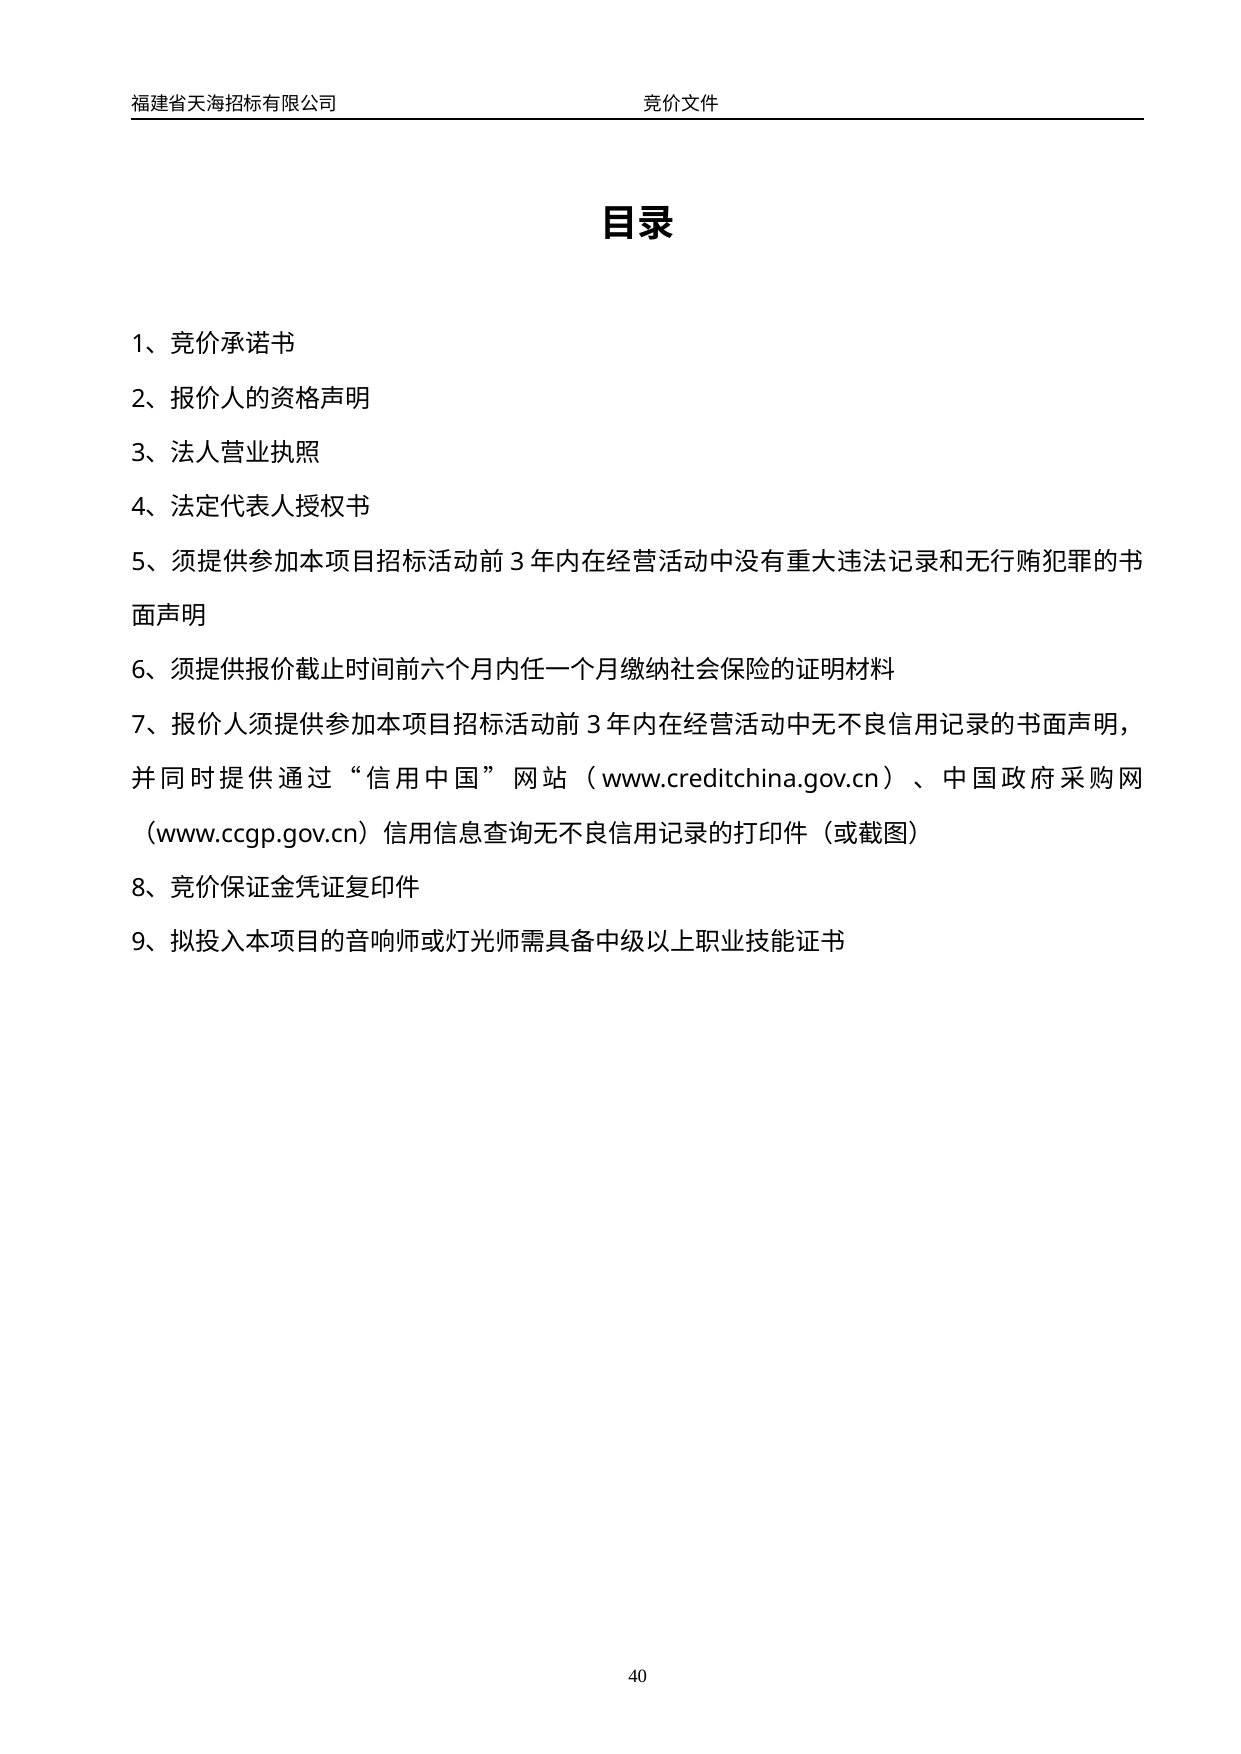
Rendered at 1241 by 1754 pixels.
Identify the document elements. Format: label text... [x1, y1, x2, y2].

text 1、竞价承诺书 [131, 324, 1144, 360]
text 8、竞价保证金凭证复印件 [131, 867, 1144, 904]
text 目录 [131, 194, 1144, 247]
text 7、报价人须提供参加本项目招标活动前3年内在经营活动中无不良信用记录的书面声明，并同时提供通过“信用中国”网站（www.creditchina.gov.cn）、中国政府采购网（www.ccgp.gov.cn）信用信息查询无不良信用记录的打印件（或截图） [131, 704, 1144, 849]
text 6、须提供报价截止时间前六个月内任一个月缴纳社会保险的证明材料 [131, 650, 1144, 686]
text 9、拟投入本项目的音响师或灯光师需具备中级以上职业技能证书 [131, 922, 1144, 958]
text 2、报价人的资格声明 [131, 378, 1144, 414]
text 3、法人营业执照 [131, 432, 1144, 469]
text 4、法定代表人授权书 [131, 487, 1144, 523]
text 5、须提供参加本项目招标活动前3年内在经营活动中没有重大违法记录和无行贿犯罪的书面声明 [131, 541, 1144, 632]
